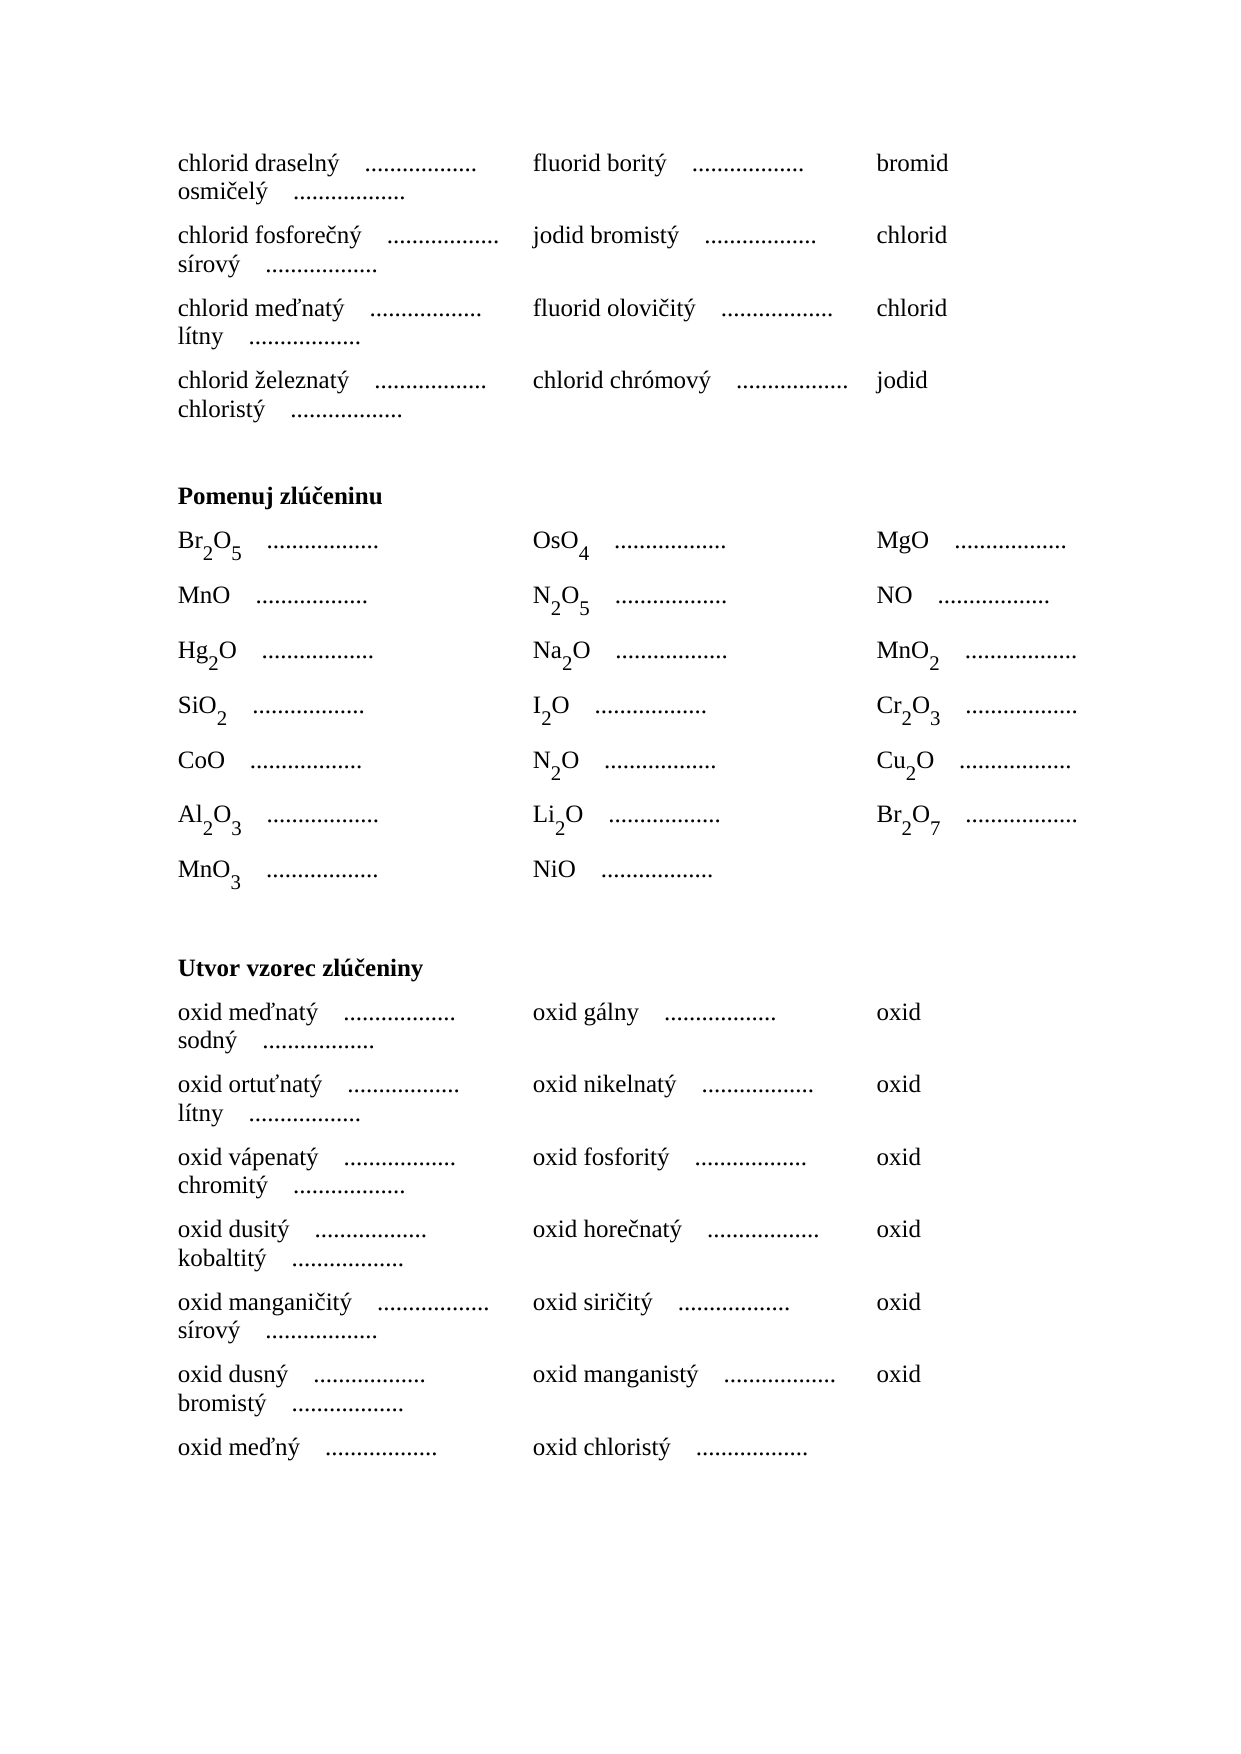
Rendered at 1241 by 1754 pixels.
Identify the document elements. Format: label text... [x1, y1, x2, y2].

text chlorid draselný .................. fluorid boritý .................. bromid osmičelý .................. [178, 148, 1093, 205]
text oxid meďný .................. oxid chloristý .................. [178, 1432, 1093, 1461]
text MnO .................. N2O5 .................. NO .................. [178, 580, 1093, 620]
text Al2O3 .................. Li2O .................. Br2O7 .................. [178, 799, 1093, 839]
text chlorid železnatý .................. chlorid chrómový .................. jodid chloristý .................. [178, 365, 1093, 423]
text oxid dusitý .................. oxid horečnatý .................. oxid kobaltitý .................. [178, 1214, 1093, 1272]
text oxid ortuťnatý .................. oxid nikelnatý .................. oxid lítny .................. [178, 1069, 1093, 1127]
text Utvor vzorec zlúčeniny [178, 953, 1093, 982]
text CoO .................. N2O .................. Cu2O .................. [178, 745, 1093, 784]
text oxid meďnatý .................. oxid gálny .................. oxid sodný .................. [178, 997, 1093, 1054]
text SiO2 .................. I2O .................. Cr2O3 .................. [178, 690, 1093, 730]
text chlorid fosforečný .................. jodid bromistý .................. chlorid sírový .................. [178, 220, 1093, 278]
text MnO3 .................. NiO .................. [178, 854, 1093, 894]
text chlorid meďnatý .................. fluorid olovičitý .................. chlorid lítny .................. [178, 293, 1093, 350]
text oxid dusný .................. oxid manganistý .................. oxid bromistý .................. [178, 1359, 1093, 1417]
text Pomenuj zlúčeninu [178, 481, 1093, 510]
text oxid manganičitý .................. oxid siričitý .................. oxid sírový .................. [178, 1287, 1093, 1344]
text Hg2O .................. Na2O .................. MnO2 .................. [178, 635, 1093, 675]
text Br2O5 .................. OsO4 .................. MgO .................. [178, 525, 1093, 565]
text oxid vápenatý .................. oxid fosforitý .................. oxid chromitý .................. [178, 1142, 1093, 1199]
